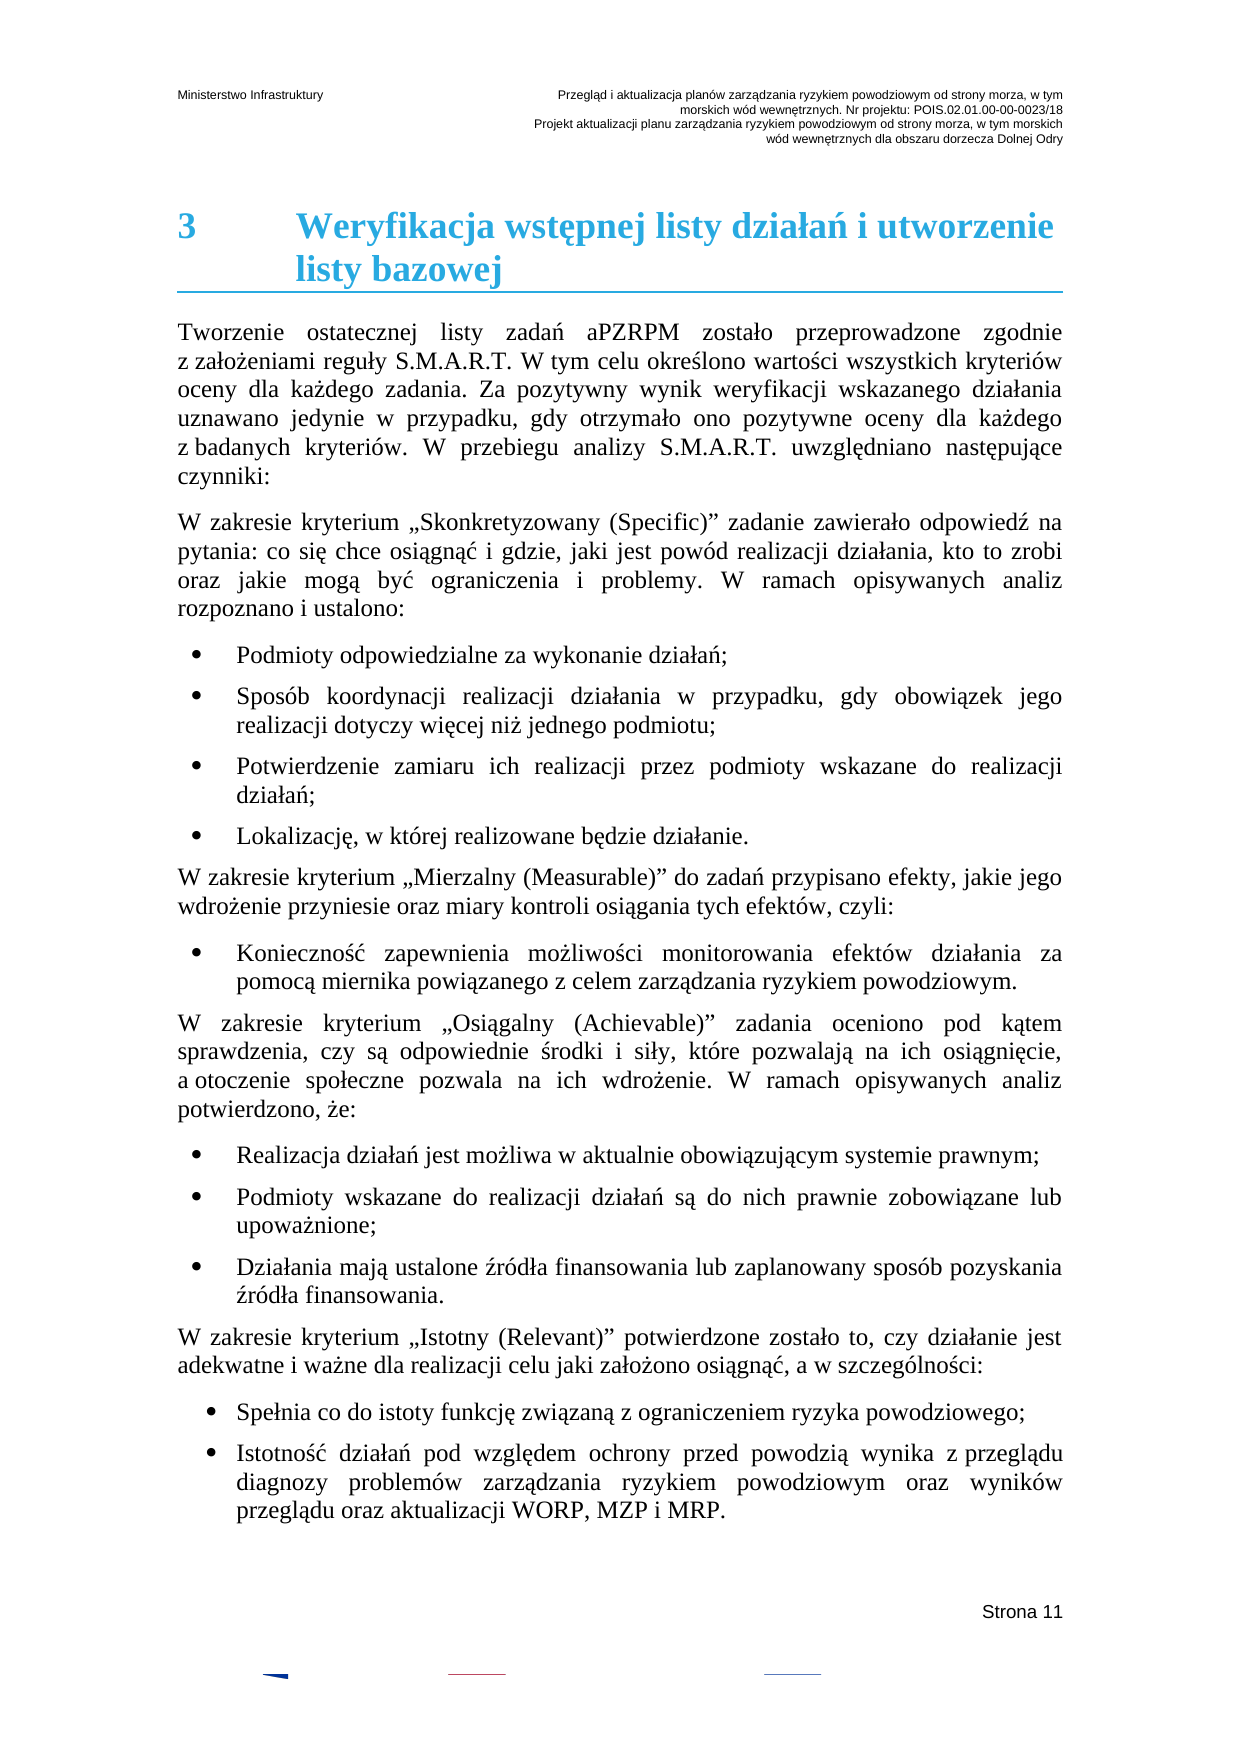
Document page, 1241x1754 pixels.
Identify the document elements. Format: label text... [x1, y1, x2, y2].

text Tworzenie ostatecznej listy zadań aPZRPM zostało przeprowadzone zgodnie z założeniami reguły S.M.A.R.T. W tym celu określono wartości wszystkich kryteriów oceny dla każdego zadania. Za pozytywny wynik weryfikacji wskazanego działania uznawano jedynie w przypadku, gdy otrzymało ono pozytywne oceny dla każdego z badanych kryteriów. W przebiegu analizy S.M.A.R.T. uwzględniano następujące czynniki: [177, 317, 1063, 489]
list Działania mają ustalone źródła finansowania lub zaplanowany sposób pozyskania źródła finansowania. [192, 1252, 1063, 1309]
picture [250, 1674, 834, 1691]
text W zakresie kryterium „Mierzalny (Measurable)” do zadań przypisano efekty, jakie jego wdrożenie przyniesie oraz miary kontroli osiągania tych efektów, czyli: [177, 862, 1063, 920]
text W zakresie kryterium „Osiągalny (Achievable)” zadania oceniono pod kątem sprawdzenia, czy są odpowiednie środki i siły, które pozwalają na ich osiągnięcie, a otoczenie społeczne pozwala na ich wdrożenie. W ramach opisywanych analiz potwierdzono, że: [177, 1008, 1063, 1123]
list Spełnia co do istoty funkcję związaną z ograniczeniem ryzyka powodziowego; [207, 1397, 1063, 1426]
list Realizacja działań jest możliwa w aktualnie obowiązującym systemie prawnym; [192, 1140, 1063, 1169]
list Konieczność zapewnienia możliwości monitorowania efektów działania za pomocą miernika powiązanego z celem zarządzania ryzykiem powodziowym. [192, 938, 1063, 995]
text W zakresie kryterium „Skonkretyzowany (Specific)” zadanie zawierało odpowiedź na pytania: co się chce osiągnąć i gdzie, jaki jest powód realizacji działania, kto to zrobi oraz jakie mogą być ograniczenia i problemy. W ramach opisywanych analiz rozpoznano i ustalono: [177, 507, 1063, 622]
list Podmioty odpowiedzialne za wykonanie działań; [192, 640, 1063, 669]
text W zakresie kryterium „Istotny (Relevant)” potwierdzone zostało to, czy działanie jest adekwatne i ważne dla realizacji celu jaki założono osiągnąć, a w szczególności: [177, 1322, 1063, 1379]
list Istotność działań pod względem ochrony przed powodzią wynika z przeglądu diagnozy problemów zarządzania ryzykiem powodziowym oraz wyników przeglądu oraz aktualizacji WORP, MZP i MRP. [207, 1438, 1063, 1524]
list Sposób koordynacji realizacji działania w przypadku, gdy obowiązek jego realizacji dotyczy więcej niż jednego podmiotu; [192, 681, 1063, 739]
list Potwierdzenie zamiaru ich realizacji przez podmioty wskazane do realizacji działań; [192, 751, 1063, 809]
list Weryfikacja wstępnej listy działań i utworzenie listy bazowej [177, 203, 1063, 291]
list Lokalizację, w której realizowane będzie działanie. [192, 821, 1063, 850]
list Podmioty wskazane do realizacji działań są do nich prawnie zobowiązane lub upoważnione; [192, 1182, 1063, 1239]
